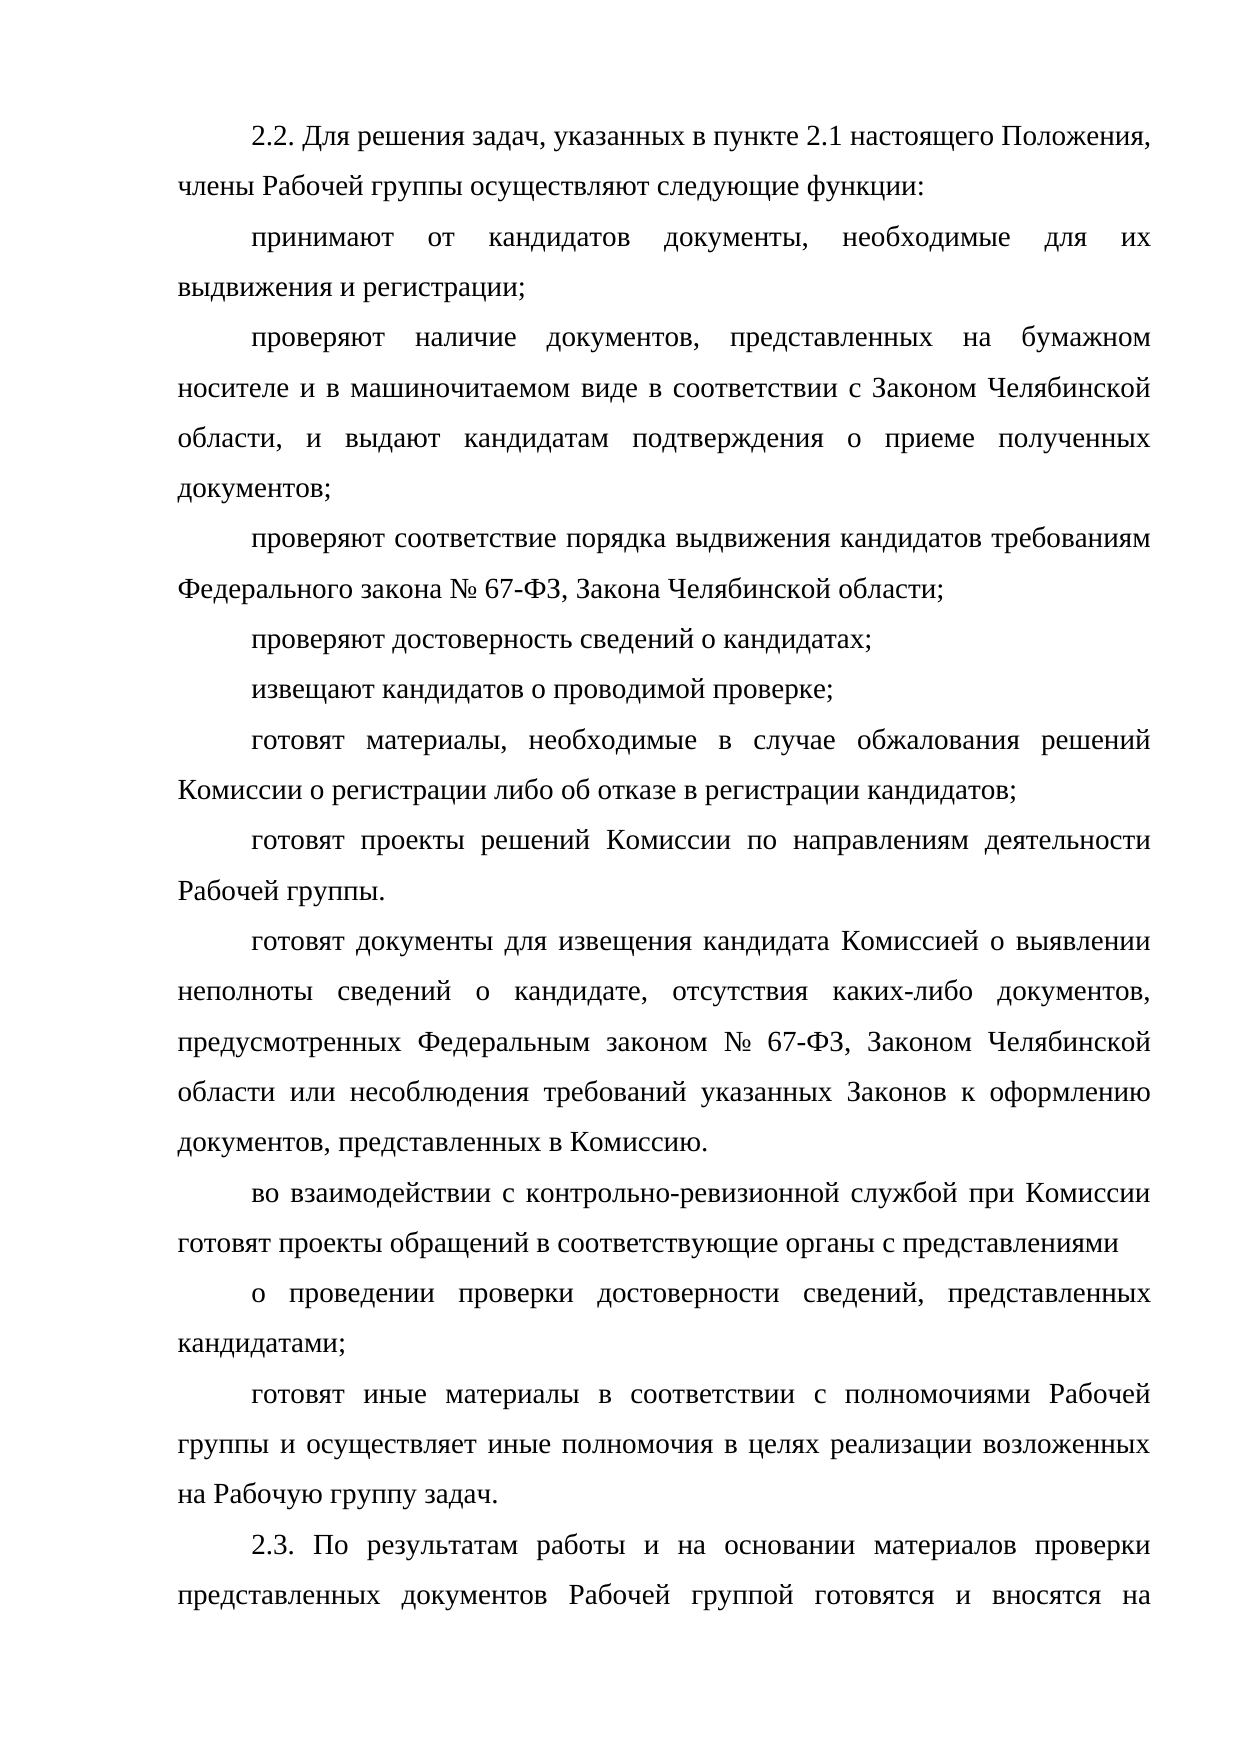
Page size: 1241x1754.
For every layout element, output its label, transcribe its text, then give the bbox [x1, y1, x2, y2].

text во взаимодействии с контрольно-ревизионной службой при Комиссии готовят проекты обращений в соответствующие органы с представлениями [177, 1175, 1152, 1258]
text проверяют достоверность сведений о кандидатах; [177, 621, 1152, 655]
text проверяют наличие документов, представленных на бумажном носителе и в машиночитаемом виде в соответствии с Законом Челябинской области, и выдают кандидатам подтверждения о приеме полученных документов; [177, 319, 1152, 504]
text принимают от кандидатов документы, необходимые для их выдвижения и регистрации; [177, 219, 1152, 303]
text извещают кандидатов о проводимой проверке; [177, 672, 1152, 705]
text 2.2. Для решения задач, указанных в пункте 2.1 настоящего Положения, члены Рабочей группы осуществляют следующие функции: [177, 118, 1152, 202]
text готовят иные материалы в соответствии с полномочиями Рабочей группы и осуществляет иные полномочия в целях реализации возложенных на Рабочую группу задач. [177, 1376, 1152, 1510]
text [177, 1527, 1152, 1611]
text о проведении проверки достоверности сведений, представленных кандидатами; [177, 1275, 1152, 1359]
text готовят материалы, необходимые в случае обжалования решений Комиссии о регистрации либо об отказе в регистрации кандидатов; [177, 722, 1152, 806]
text готовят проекты решений Комиссии по направлениям деятельности Рабочей группы. [177, 822, 1152, 906]
text проверяют соответствие порядка выдвижения кандидатов требованиям Федерального закона № 67-ФЗ, Закона Челябинской области; [177, 521, 1152, 604]
text готовят документы для извещения кандидата Комиссией о выявлении неполноты сведений о кандидате, отсутствия каких-либо документов, предусмотренных Федеральным законом № 67-ФЗ, Законом Челябинской области или несоблюдения требований указанных Законов к оформлению документов, представленных в Комиссию. [177, 923, 1152, 1158]
